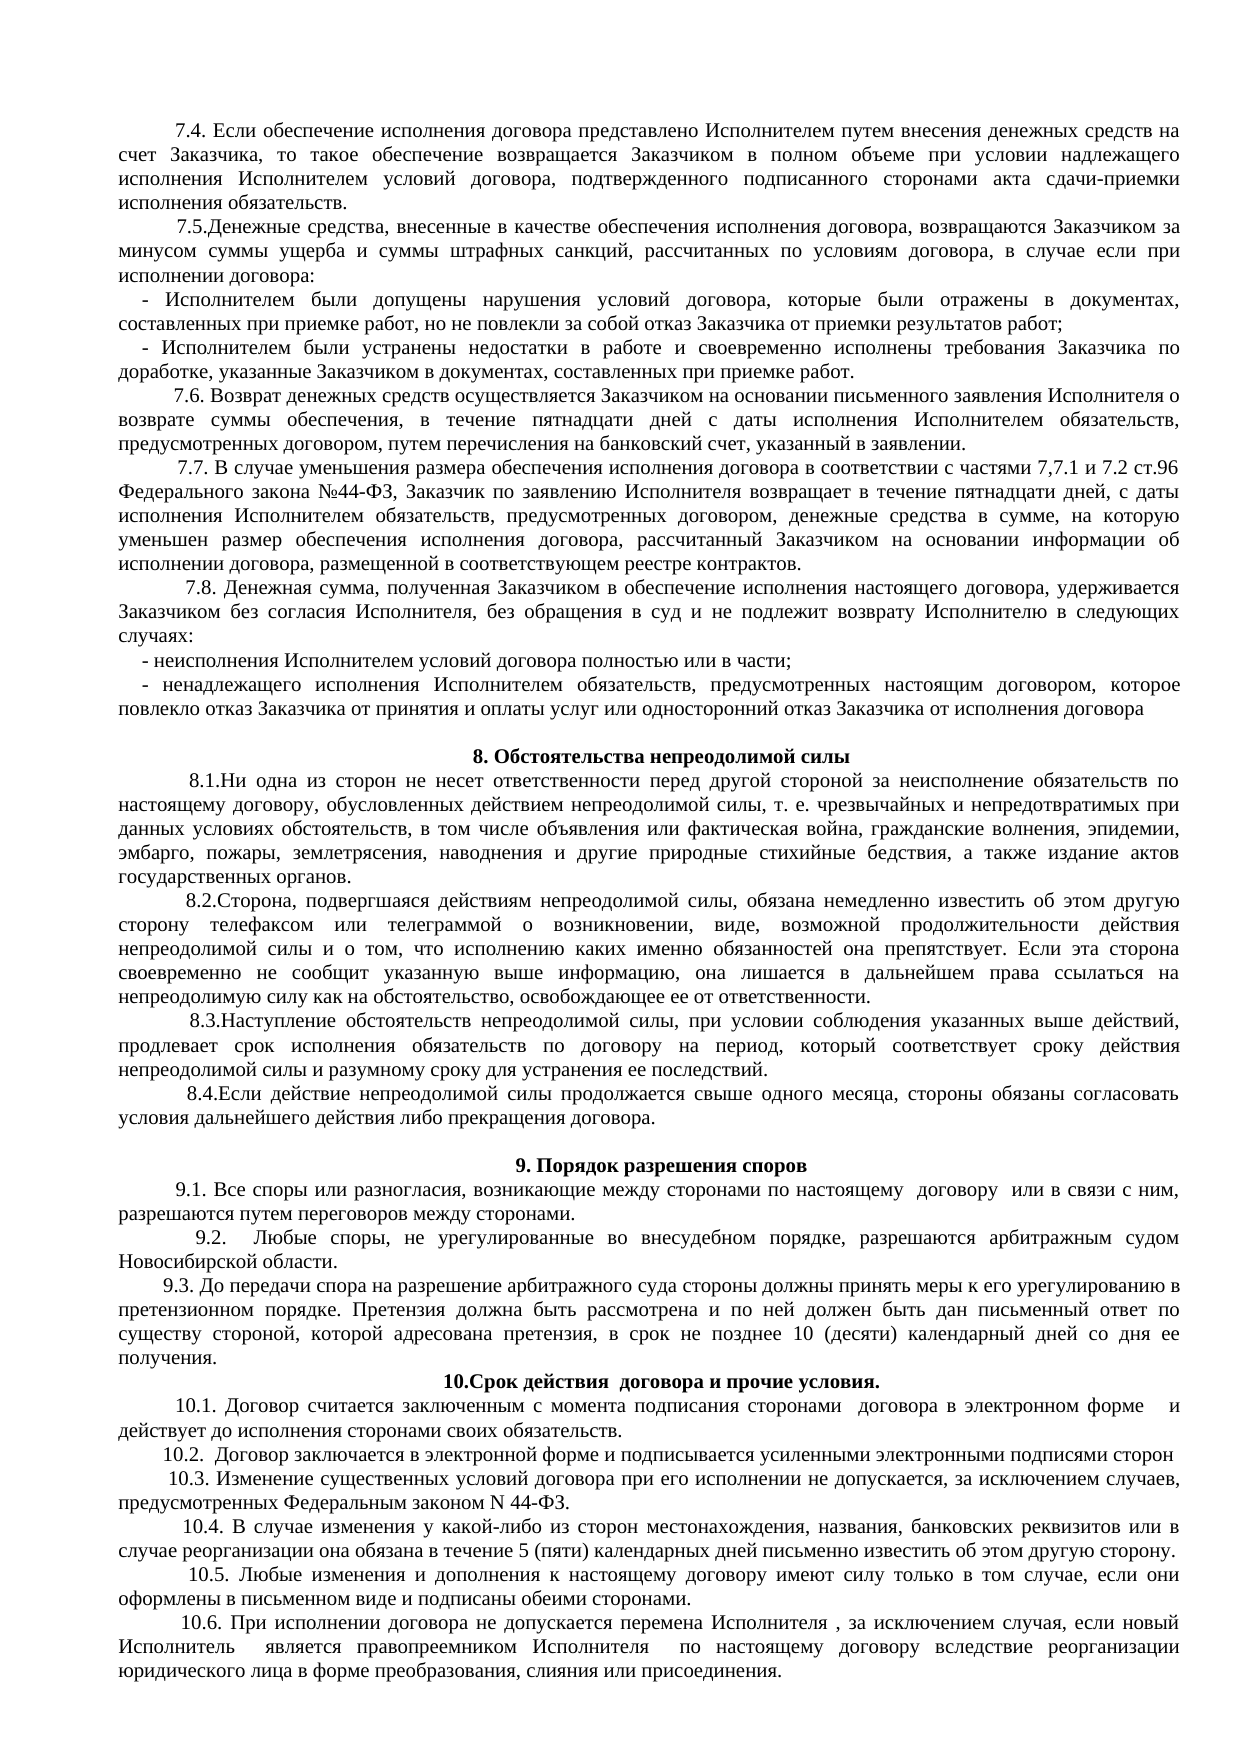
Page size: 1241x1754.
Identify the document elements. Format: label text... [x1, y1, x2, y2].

text 8.2.Сторона, подвергшаяся действиям непреодолимой силы, обязана немедленно известить об этом другую сторону телефаксом или телеграммой о возникновении, виде, возможной продолжительности действия непреодолимой силы и о том, что исполнению каких именно обязанностей она препятствует. Если эта сторона своевременно не сообщит указанную выше информацию, она лишается в дальнейшем права ссылаться на непреодолимую силу как на обстоятельство, освобождающее ее от ответственности. [118, 888, 1181, 1008]
text - Исполнителем были допущены нарушения условий договора, которые были отражены в документах, составленных при приемке работ, но не повлекли за собой отказ Заказчика от приемки результатов работ; [118, 287, 1181, 335]
text - Исполнителем были устранены недостатки в работе и своевременно исполнены требования Заказчика по доработке, указанные Заказчиком в документах, составленных при приемке работ. [118, 335, 1181, 383]
text - ненадлежащего исполнения Исполнителем обязательств, предусмотренных настоящим договором, которое повлекло отказ Заказчика от принятия и оплаты услуг или односторонний отказ Заказчика от исполнения договора [118, 672, 1181, 720]
text 10.3. Изменение существенных условий договора при его исполнении не допускается, за исключением случаев, предусмотренных Федеральным законом N 44-ФЗ. [118, 1466, 1181, 1514]
text - неисполнения Исполнителем условий договора полностью или в части; [118, 647, 1181, 672]
text 10.1. Договор считается заключенным с момента подписания сторонами договора в электронном форме и действует до исполнения сторонами своих обязательств. [118, 1393, 1181, 1442]
text 7.7. В случае уменьшения размера обеспечения исполнения договора в соответствии с частями 7,7.1 и 7.2 ст.96 Федерального закона №44-ФЗ, Заказчик по заявлению Исполнителя возвращает в течение пятнадцати дней, с даты исполнения Исполнителем обязательств, предусмотренных договором, денежные средства в сумме, на которую уменьшен размер обеспечения исполнения договора, рассчитанный Заказчиком на основании информации об исполнении договора, размещенной в соответствующем реестре контрактов. [118, 455, 1181, 575]
text 8. Обстоятельства непреодолимой силы [118, 744, 1181, 768]
text 8.4.Если действие непреодолимой силы продолжается свыше одного месяца, стороны обязаны согласовать условия дальнейшего действия либо прекращения договора. [118, 1081, 1181, 1129]
text 10.Срок действия договора и прочие условия. [118, 1369, 1181, 1393]
text 9.1. Все споры или разногласия, возникающие между сторонами по настоящему договору или в связи с ним, разрешаются путем переговоров между сторонами. [118, 1177, 1181, 1225]
text 9. Порядок разрешения споров [118, 1153, 1181, 1177]
text 7.5.Денежные средства, внесенные в качестве обеспечения исполнения договора, возвращаются Заказчиком за минусом суммы ущерба и суммы штрафных санкций, рассчитанных по условиям договора, в случае если при исполнении договора: [118, 214, 1181, 287]
text 7.4. Если обеспечение исполнения договора представлено Исполнителем путем внесения денежных средств на счет Заказчика, то такое обеспечение возвращается Заказчиком в полном объеме при условии надлежащего исполнения Исполнителем условий договора, подтвержденного подписанного сторонами акта сдачи-приемки исполнения обязательств. [118, 118, 1181, 214]
text 8.3.Наступление обстоятельств непреодолимой силы, при условии соблюдения указанных выше действий, продлевает срок исполнения обязательств по договору на период, который соответствует сроку действия непреодолимой силы и разумному сроку для устранения ее последствий. [118, 1008, 1181, 1081]
text 8.1.Ни одна из сторон не несет ответственности перед другой стороной за неисполнение обязательств по настоящему договору, обусловленных действием непреодолимой силы, т. е. чрезвычайных и непредотвратимых при данных условиях обстоятельств, в том числе объявления или фактическая война, гражданские волнения, эпидемии, эмбарго, пожары, землетрясения, наводнения и другие природные стихийные бедствия, а также издание актов государственных органов. [118, 768, 1181, 888]
text 10.2. Договор заключается в электронной форме и подписывается усиленными электронными подписями сторон [118, 1442, 1181, 1466]
text 7.8. Денежная сумма, полученная Заказчиком в обеспечение исполнения настоящего договора, удерживается Заказчиком без согласия Исполнителя, без обращения в суд и не подлежит возврату Исполнителю в следующих случаях: [118, 575, 1181, 647]
text 7.6. Возврат денежных средств осуществляется Заказчиком на основании письменного заявления Исполнителя о возврате суммы обеспечения, в течение пятнадцати дней с даты исполнения Исполнителем обязательств, предусмотренных договором, путем перечисления на банковский счет, указанный в заявлении. [118, 383, 1181, 455]
text 9.3. До передачи спора на разрешение арбитражного суда стороны должны принять меры к его урегулированию в претензионном порядке. Претензия должна быть рассмотрена и по ней должен быть дан письменный ответ по существу стороной, которой адресована претензия, в срок не позднее 10 (десяти) календарный дней со дня ее получения. [118, 1273, 1181, 1369]
text 9.2. Любые споры, не урегулированные во внесудебном порядке, разрешаются арбитражным судом Новосибирской области. [118, 1225, 1181, 1273]
text 10.6. При исполнении договора не допускается перемена Исполнителя , за исключением случая, если новый Исполнитель является правопреемником Исполнителя по настоящему договору вследствие реорганизации юридического лица в форме преобразования, слияния или присоединения. [118, 1610, 1181, 1682]
text 10.5. Любые изменения и дополнения к настоящему договору имеют силу только в том случае, если они оформлены в письменном виде и подписаны обеими сторонами. [118, 1562, 1181, 1610]
text 10.4. В случае изменения у какой-либо из сторон местонахождения, названия, банковских реквизитов или в случае реорганизации она обязана в течение 5 (пяти) календарных дней письменно известить об этом другую сторону. [118, 1514, 1181, 1562]
